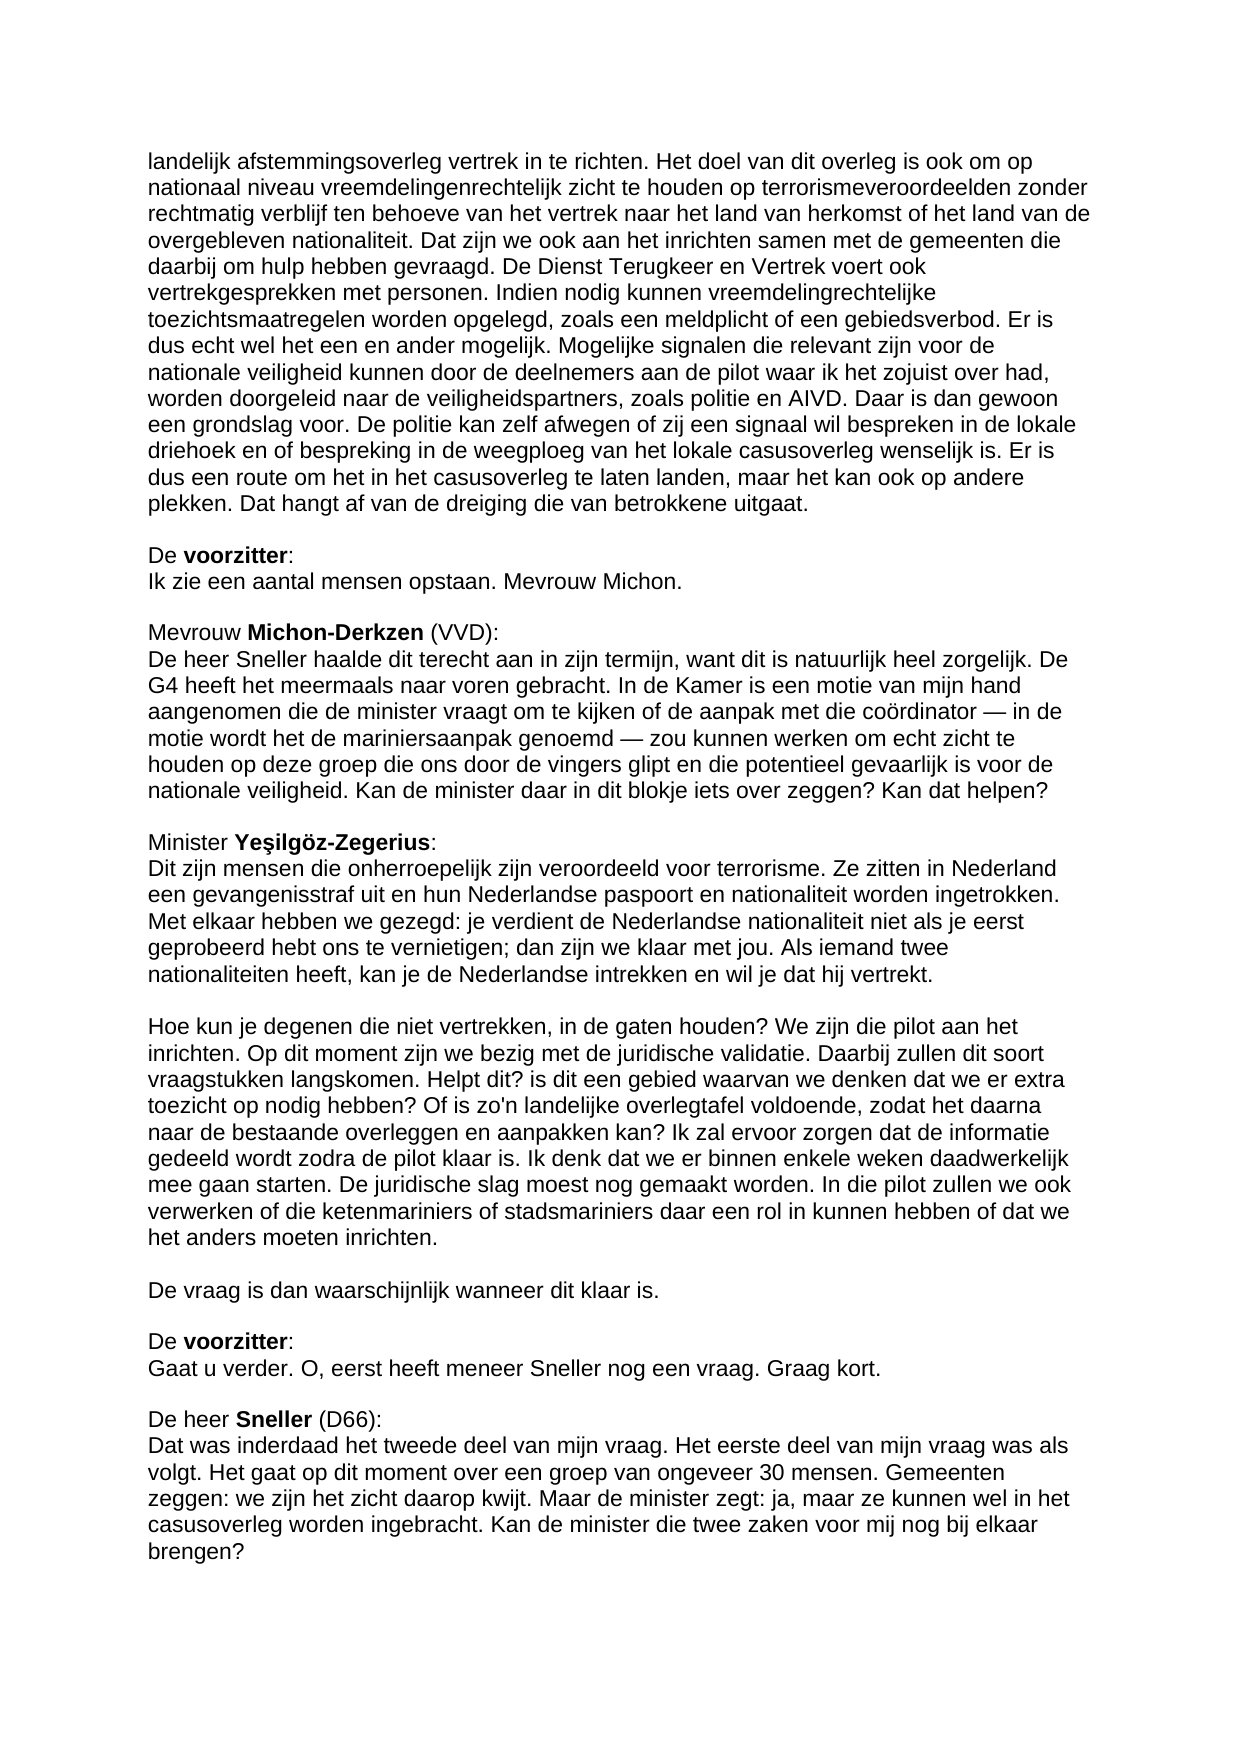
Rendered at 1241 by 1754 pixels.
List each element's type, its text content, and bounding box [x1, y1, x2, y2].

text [148, 148, 1093, 517]
text De voorzitter: Ik zie een aantal mensen opstaan. Mevrouw Michon. [148, 542, 1093, 594]
text De heer Sneller (D66): Dat was inderdaad het tweede deel van mijn vraag. Het eerste deel van mijn vraag was als volgt. Het gaat op dit moment over een groep van ongeveer 30 mensen. Gemeenten zeggen: we zijn het zicht daarop kwijt. Maar de minister zegt: ja, maar ze kunnen wel in het casusoverleg worden ingebracht. Kan de minister die twee zaken voor mij nog bij elkaar brengen? [148, 1406, 1093, 1564]
text Minister Yeşilgöz-Zegerius: Dit zijn mensen die onherroepelijk zijn veroordeeld voor terrorisme. Ze zitten in Nederland een gevangenisstraf uit en hun Nederlandse paspoort en nationaliteit worden ingetrokken. Met elkaar hebben we gezegd: je verdient de Nederlandse nationaliteit niet als je eerst geprobeerd hebt ons te vernietigen; dan zijn we klaar met jou. Als iemand twee nationaliteiten heeft, kan je de Nederlandse intrekken en wil je dat hij vertrekt. Hoe kun je degenen die niet vertrekken, in de gaten houden? We zijn die pilot aan het inrichten. Op dit moment zijn we bezig met de juridische validatie. Daarbij zullen dit soort vraagstukken langskomen. Helpt dit? is dit een gebied waarvan we denken dat we er extra toezicht op nodig hebben? Of is zo'n landelijke overlegtafel voldoende, zodat het daarna naar de bestaande overleggen en aanpakken kan? Ik zal ervoor zorgen dat de informatie gedeeld wordt zodra de pilot klaar is. Ik denk dat we er binnen enkele weken daadwerkelijk mee gaan starten. De juridische slag moest nog gemaakt worden. In die pilot zullen we ook verwerken of die ketenmariniers of stadsmariniers daar een rol in kunnen hebben of dat we het anders moeten inrichten. De vraag is dan waarschijnlijk wanneer dit klaar is. [148, 829, 1093, 1303]
text Mevrouw Michon-Derkzen (VVD): De heer Sneller haalde dit terecht aan in zijn termijn, want dit is natuurlijk heel zorgelijk. De G4 heeft het meermaals naar voren gebracht. In de Kamer is een motie van mijn hand aangenomen die de minister vraagt om te kijken of de aanpak met die coördinator — in de motie wordt het de mariniersaanpak genoemd — zou kunnen werken om echt zicht te houden op deze groep die ons door de vingers glipt en die potentieel gevaarlijk is voor de nationale veiligheid. Kan de minister daar in dit blokje iets over zeggen? Kan dat helpen? [148, 619, 1093, 804]
text De voorzitter: Gaat u verder. O, eerst heeft meneer Sneller nog een vraag. Graag kort. [148, 1328, 1093, 1381]
